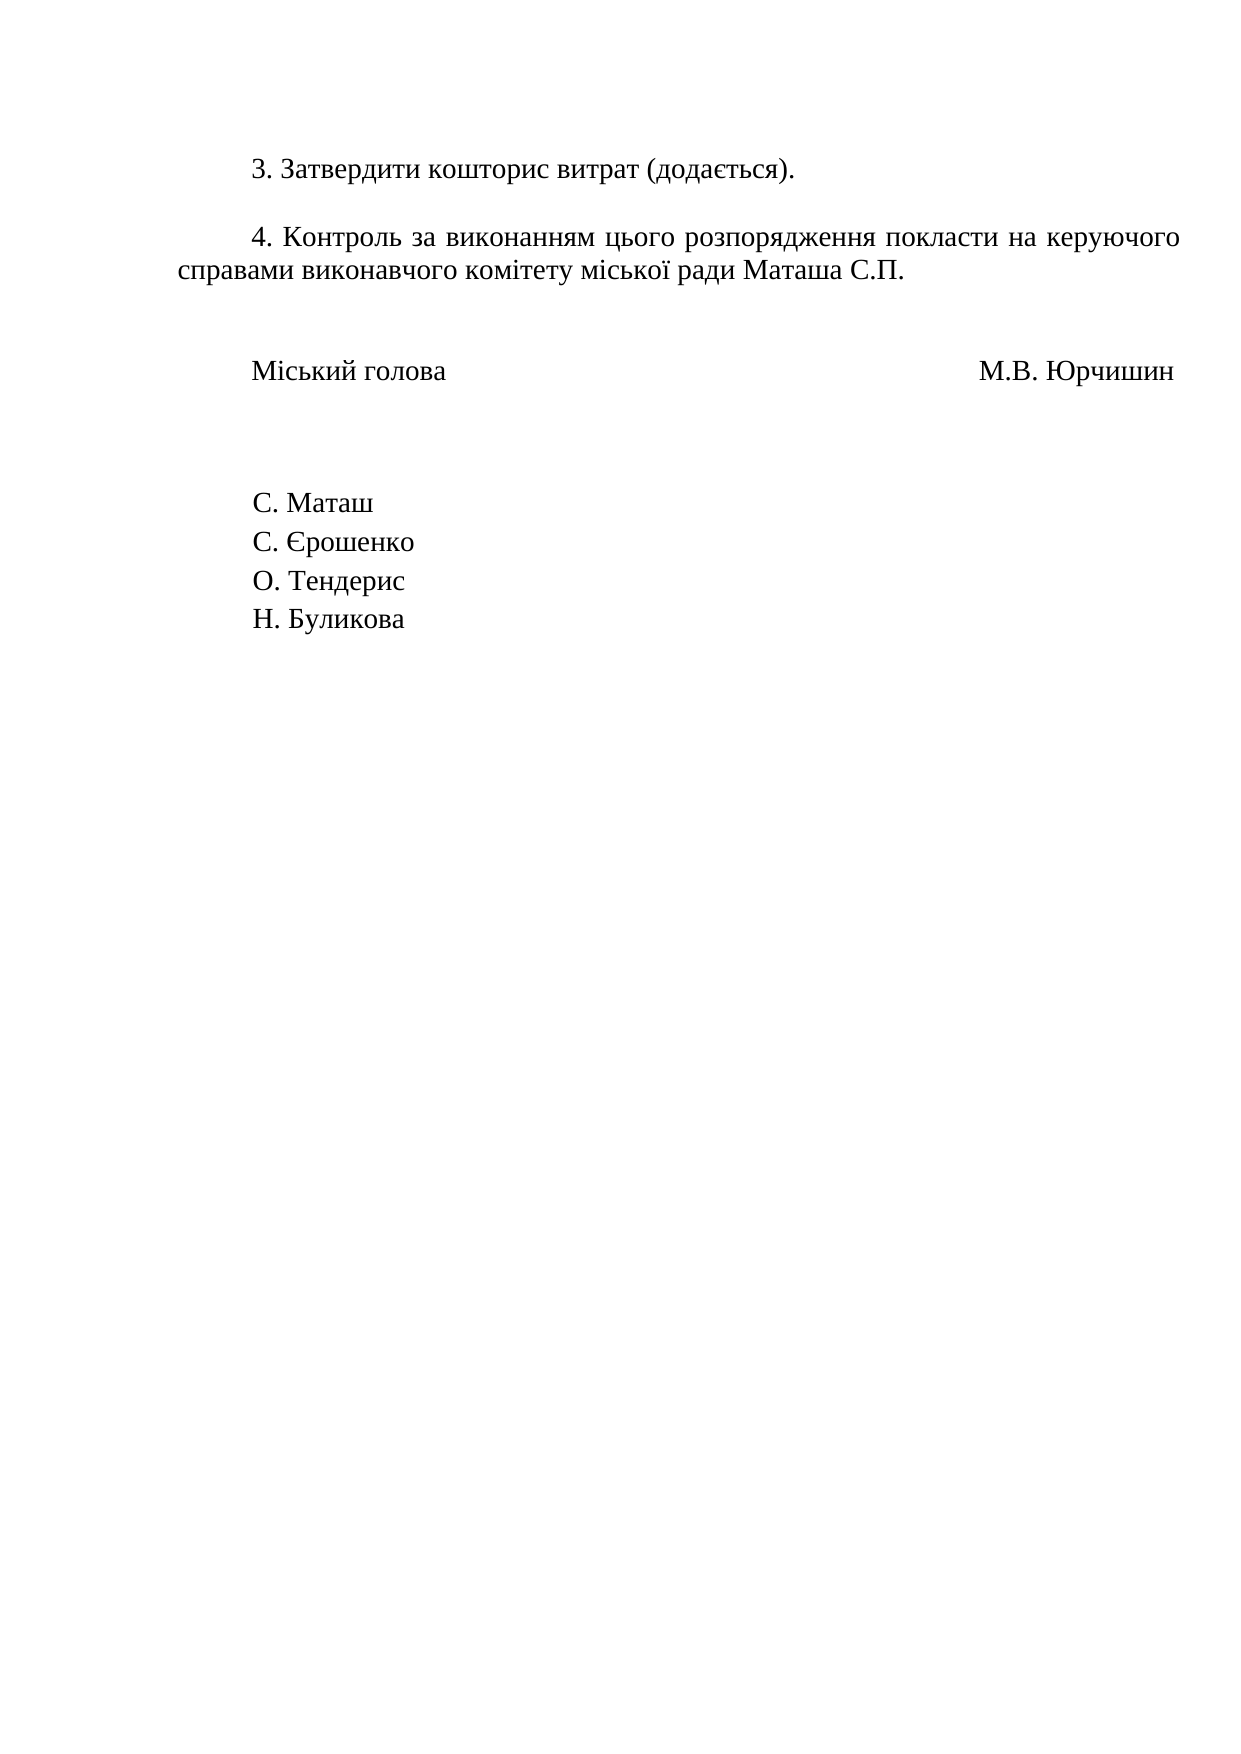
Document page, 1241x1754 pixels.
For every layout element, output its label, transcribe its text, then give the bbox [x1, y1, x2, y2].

text О. Тендерис [177, 563, 1181, 596]
text С. Єрошенко [177, 524, 1181, 558]
text С. Маташ [177, 486, 1181, 519]
text Н. Буликова [177, 601, 1181, 635]
text 4. Контроль за виконанням цього розпорядження покласти на керуючого справами виконавчого комітету міської ради Маташа С.П. [177, 219, 1181, 286]
text 3. Затвердити кошторис витрат (додається). [177, 152, 1181, 185]
text Міський голова М.В. Юрчишин [177, 353, 1181, 386]
